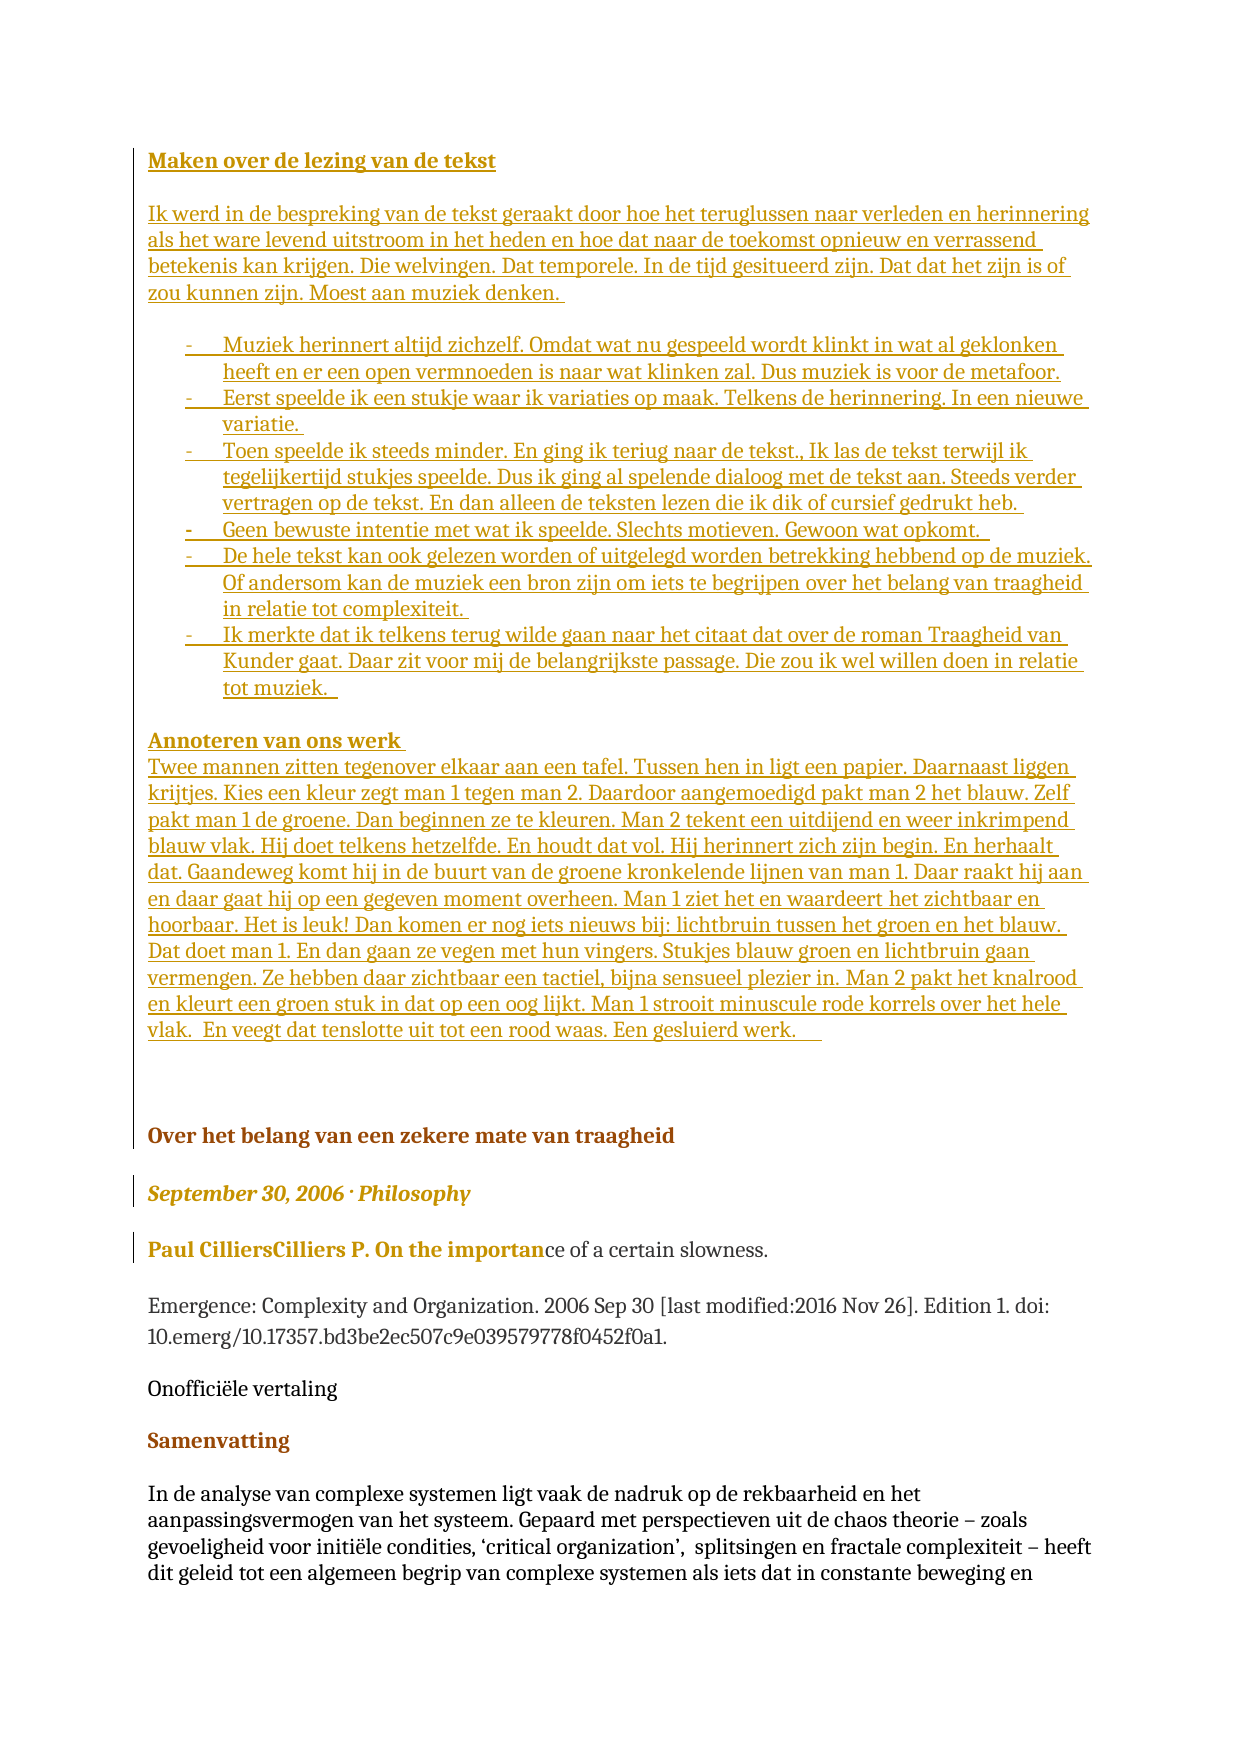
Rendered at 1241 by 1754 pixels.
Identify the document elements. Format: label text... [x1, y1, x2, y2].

text September 30, 2006 · Philosophy [148, 1175, 1093, 1207]
text Over het belang van een zekere mate van traagheid [148, 1123, 1093, 1149]
text Samenvatting [148, 1428, 1093, 1454]
text Paul Cilliers Cilliers P. On the importance of a certain slowness. [148, 1232, 1093, 1263]
text Emergence: Complexity and Organization. 2006 Sep 30 [last modified:2016 Nov 26]. Edition 1. doi: 10.emerg/10.17357.bd3be2ec507c9e039579778f0452f0a1. [148, 1288, 1093, 1350]
text Onofficiële vertaling [148, 1375, 1093, 1402]
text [148, 1481, 1093, 1586]
